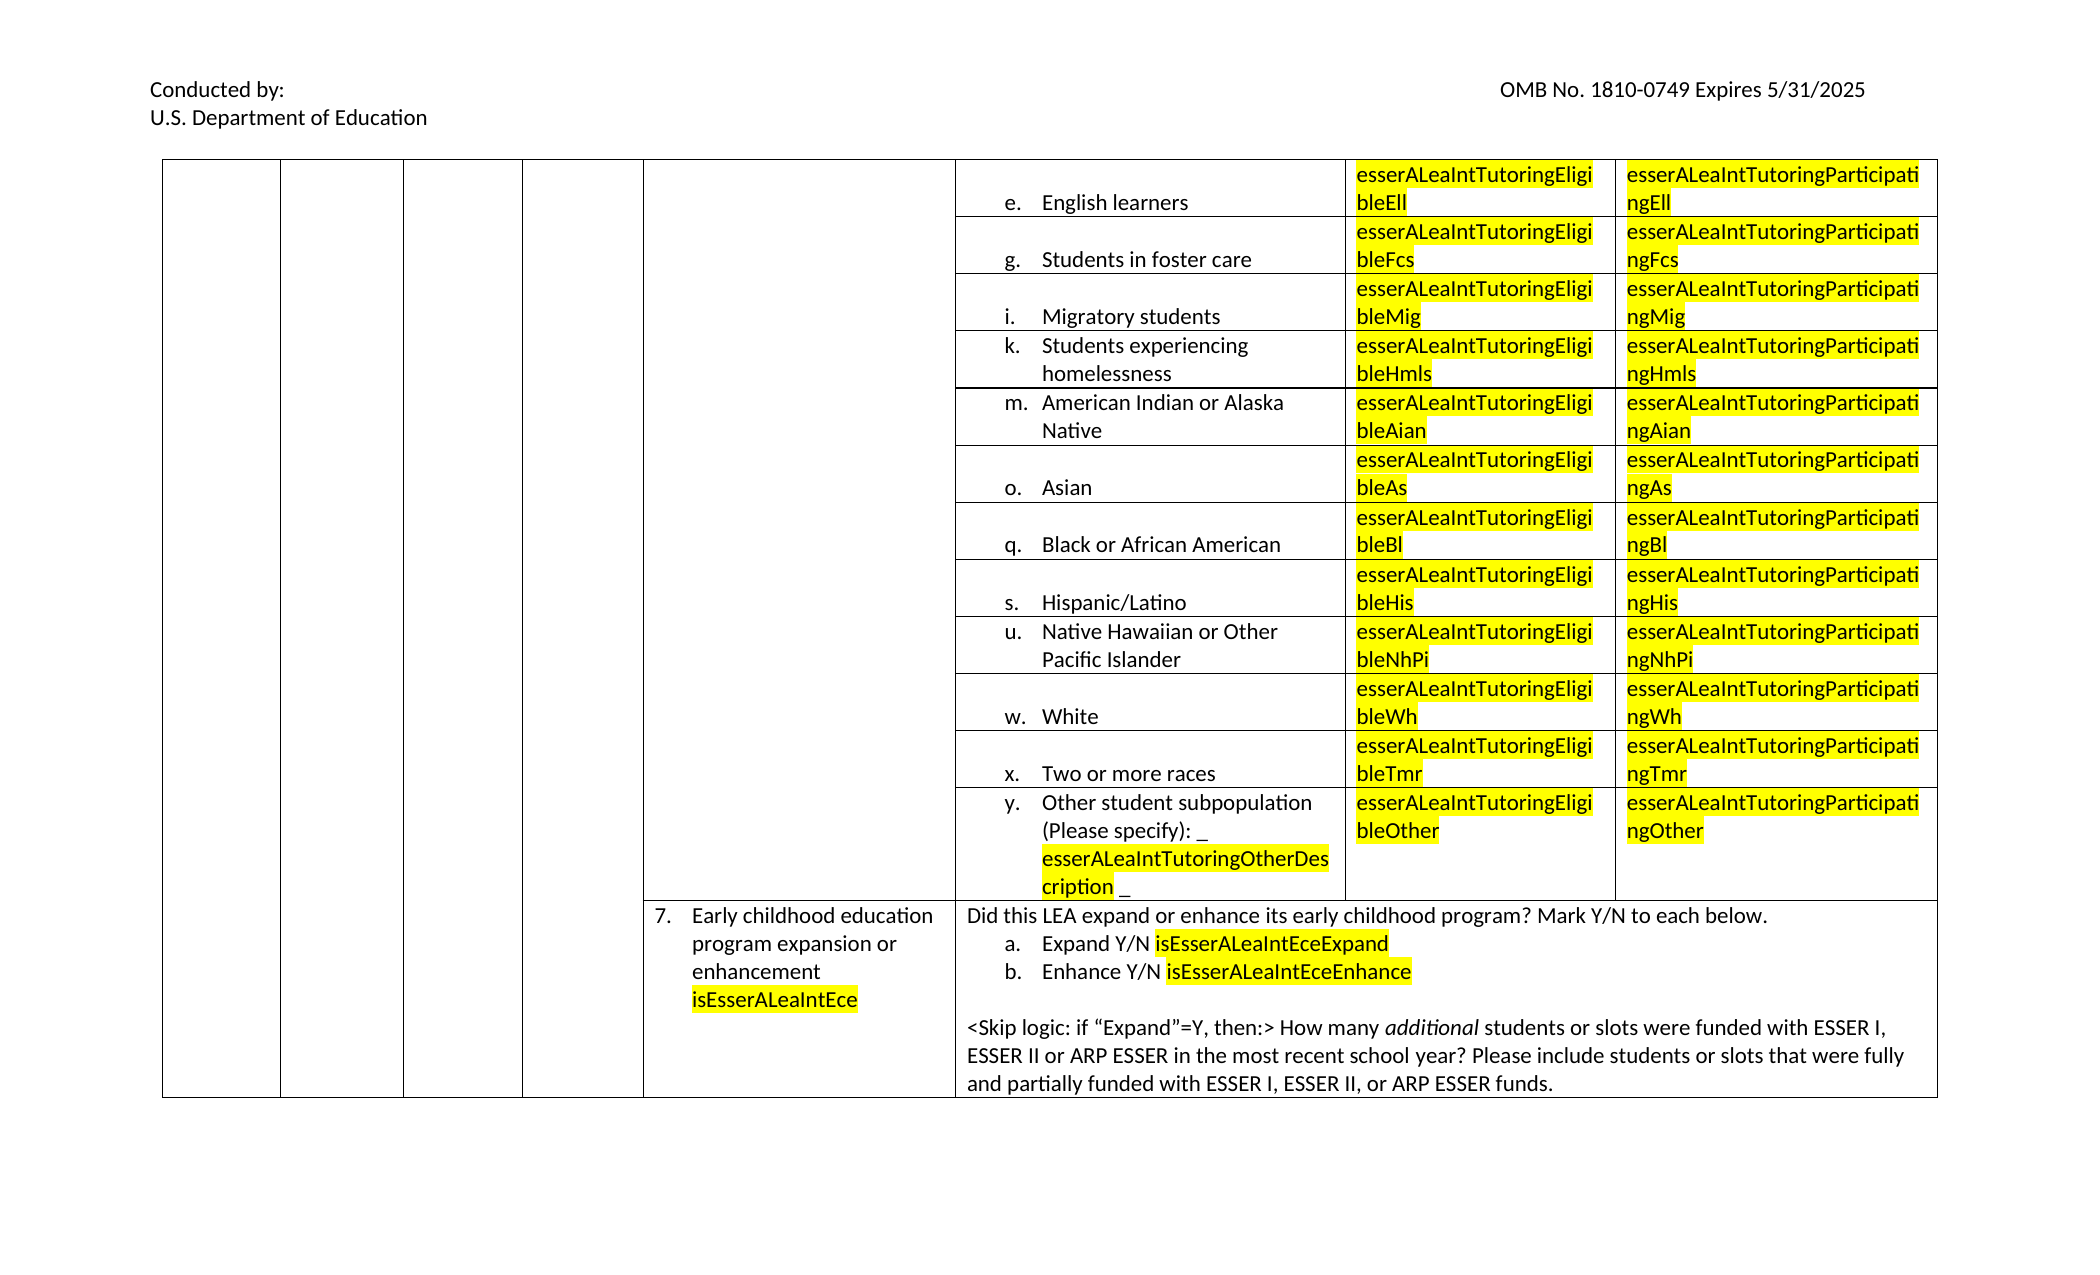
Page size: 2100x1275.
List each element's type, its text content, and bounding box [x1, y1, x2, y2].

table_cell esserALeaIntTutoringEligibleMig [1421, 274, 1615, 330]
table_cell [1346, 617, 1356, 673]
table_cell esserALeaIntTutoringParticipatingNhPi [1693, 617, 1937, 673]
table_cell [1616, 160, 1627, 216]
table_cell esserALeaIntTutoringParticipatingTmr [1687, 731, 1937, 787]
table_cell esserALeaIntTutoringEligibleHmls [1432, 331, 1615, 387]
table_cell esserALeaIntTutoringParticipatingFcs [1678, 217, 1937, 273]
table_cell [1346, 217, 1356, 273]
table_cell esserALeaIntTutoringEligibleAian [1427, 389, 1615, 444]
table_cell esserALeaIntTutoringParticipatingAian [1691, 389, 1937, 444]
table_cell esserALeaIntTutoringEligibleFcs [1414, 217, 1615, 273]
table_cell Asian [956, 446, 1345, 502]
table_cell American Indian or Alaska Native [956, 389, 1345, 444]
table_cell Students in foster care [956, 217, 1345, 273]
table_cell English learners [956, 160, 1345, 216]
table_cell esserALeaIntTutoringParticipatingHmls [1696, 331, 1937, 387]
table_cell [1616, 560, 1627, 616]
table_cell esserALeaIntTutoringParticipatingOther [1616, 788, 1937, 900]
table_cell Hispanic/Latino [956, 560, 1345, 616]
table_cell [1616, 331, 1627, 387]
table_cell esserALeaIntTutoringEligibleTmr [1423, 731, 1615, 787]
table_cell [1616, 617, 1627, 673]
table_cell esserALeaIntTutoringEligibleOther [1346, 788, 1615, 900]
table_cell esserALeaIntTutoringEligibleWh [1418, 674, 1615, 730]
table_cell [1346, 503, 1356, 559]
table_cell Migratory students [956, 274, 1345, 330]
table_cell esserALeaIntTutoringEligibleAs [1346, 446, 1615, 502]
table_cell Students experiencing homelessness [956, 331, 1345, 387]
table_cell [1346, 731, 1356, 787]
table_cell White [956, 674, 1345, 730]
table_cell esserALeaIntTutoringParticipatingEll [1671, 160, 1937, 216]
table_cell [644, 901, 955, 1097]
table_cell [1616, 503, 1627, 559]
table_cell esserALeaIntTutoringParticipatingAs [1616, 446, 1937, 502]
table_cell esserALeaIntTutoringParticipatingMig [1685, 274, 1937, 330]
table_cell esserALeaIntTutoringEligibleHis [1414, 560, 1615, 616]
table_cell Two or more races [956, 731, 1345, 787]
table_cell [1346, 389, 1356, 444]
table_cell esserALeaIntTutoringParticipatingBl [1667, 503, 1937, 559]
table_cell esserALeaIntTutoringParticipatingWh [1682, 674, 1937, 730]
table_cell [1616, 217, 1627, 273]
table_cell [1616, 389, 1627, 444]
table_cell Black or African American [956, 503, 1345, 559]
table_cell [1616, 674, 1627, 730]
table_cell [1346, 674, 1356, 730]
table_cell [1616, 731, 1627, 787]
table_cell Other student subpopulation (Please specify): _ esserALeaIntTutoringOtherDescription _ [956, 788, 1345, 900]
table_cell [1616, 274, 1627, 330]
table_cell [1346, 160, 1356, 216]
table_cell esserALeaIntTutoringEligibleNhPi [1429, 617, 1615, 673]
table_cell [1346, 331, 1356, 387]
table_cell Native Hawaiian or Other Pacific Islander [956, 617, 1345, 673]
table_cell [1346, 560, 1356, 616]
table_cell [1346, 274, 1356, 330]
table_cell esserALeaIntTutoringEligibleEll [1407, 160, 1615, 216]
table_cell esserALeaIntTutoringParticipatingHis [1678, 560, 1937, 616]
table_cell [956, 901, 1937, 1097]
table_cell esserALeaIntTutoringEligibleBl [1403, 503, 1615, 559]
